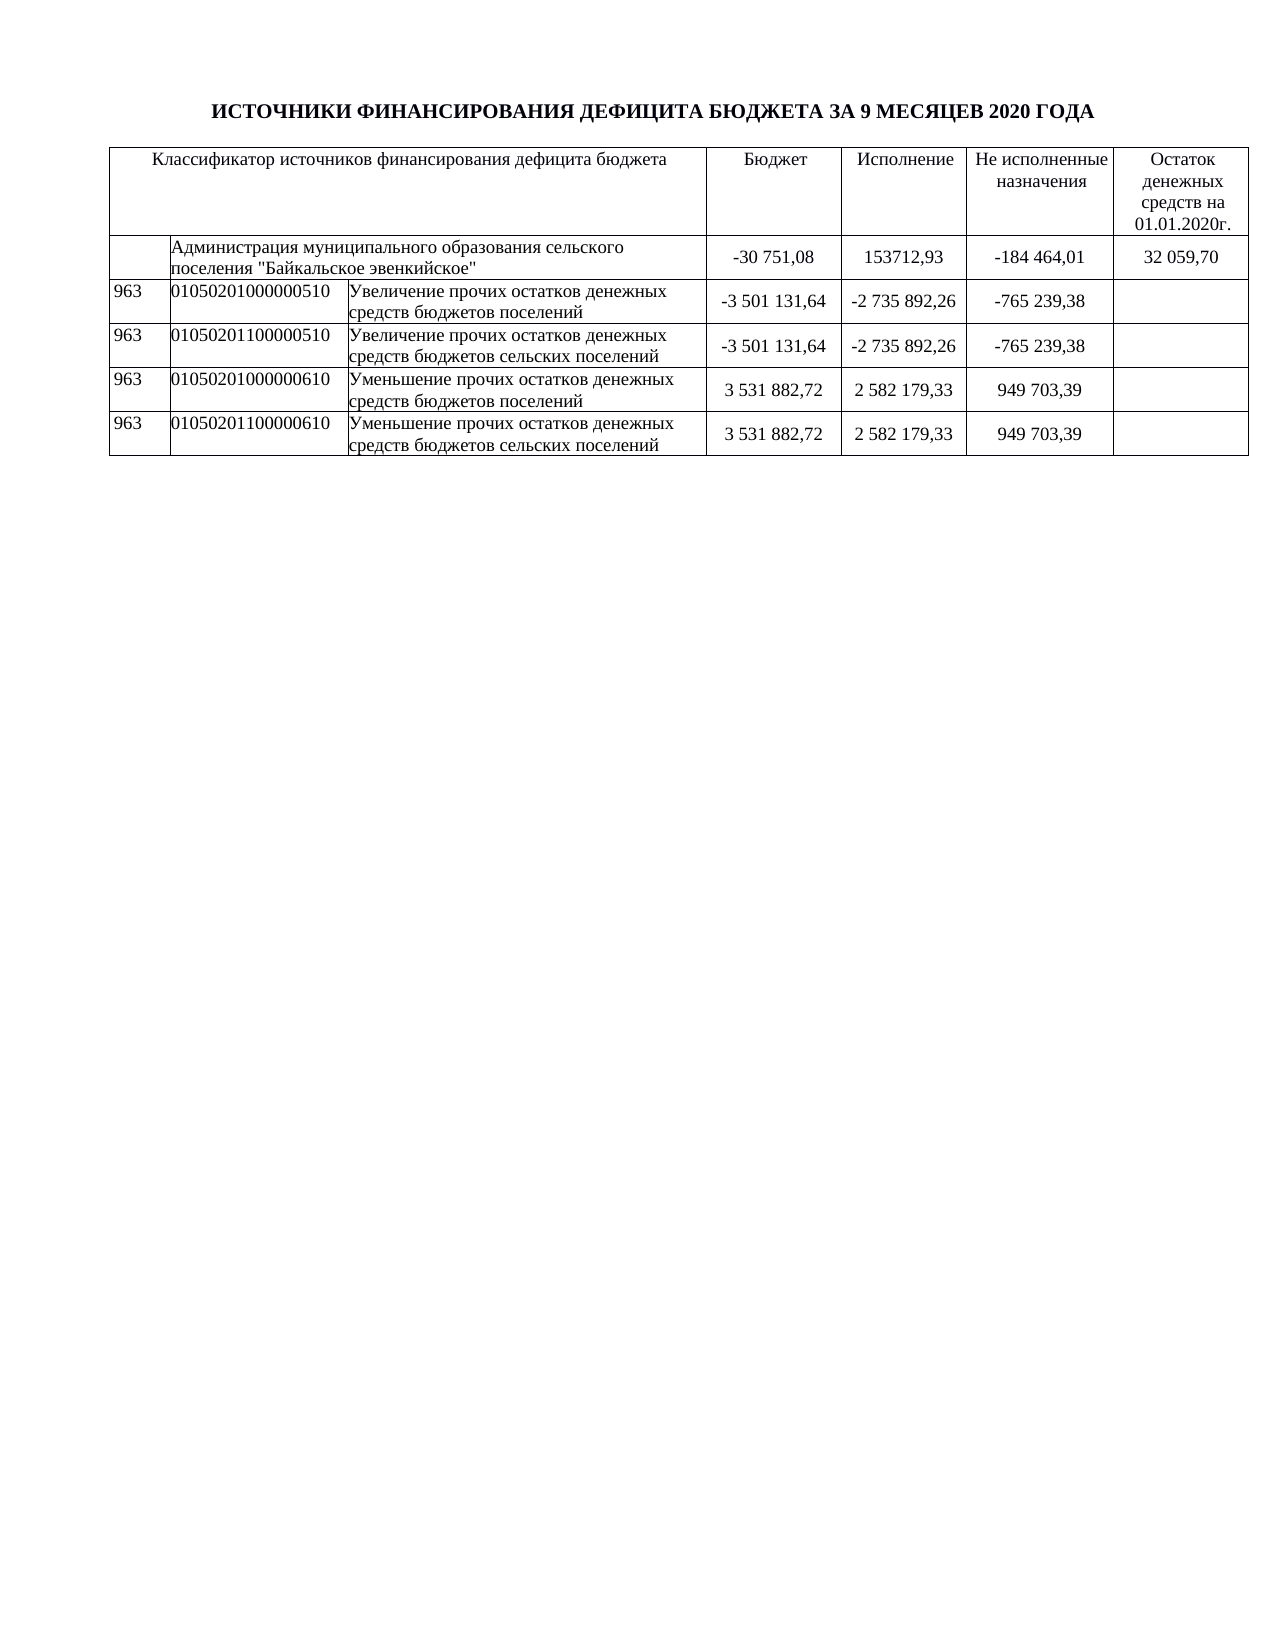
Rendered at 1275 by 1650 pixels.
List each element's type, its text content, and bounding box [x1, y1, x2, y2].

table_cell 963 [110, 280, 170, 323]
table_cell 949 703,39 [967, 412, 1113, 455]
table_cell -184 464,01 [967, 236, 1113, 279]
table_cell 153712,93 [842, 236, 966, 279]
table_cell 949 703,39 [967, 368, 1113, 411]
table_cell -765 239,38 [967, 280, 1113, 323]
table_cell Увеличение прочих остатков денежных средств бюджетов сельских поселений [349, 324, 706, 367]
text ИСТОЧНИКИ ФИНАНСИРОВАНИЯ ДЕФИЦИТА БЮДЖЕТА ЗА 9 МЕСЯЦЕВ 2020 ГОДА [124, 99, 1181, 123]
table_cell -3 501 131,64 [707, 280, 841, 323]
table_cell -2 735 892,26 [842, 280, 966, 323]
table_cell -2 735 892,26 [842, 324, 966, 367]
table_cell 3 531 882,72 [707, 368, 841, 411]
table_header Исполнение [842, 148, 966, 234]
table_cell Уменьшение прочих остатков денежных средств бюджетов сельских поселений [349, 412, 706, 455]
table_header Остаток денежных средств на 01.01.2020г. [1114, 148, 1248, 234]
table_cell 963 [110, 368, 170, 411]
table_cell [1114, 412, 1248, 455]
table_cell 01050201100000610 [171, 412, 348, 455]
table_header Не исполненные назначения [967, 148, 1113, 234]
table_cell Увеличение прочих остатков денежных средств бюджетов поселений [349, 280, 706, 323]
table_cell Уменьшение прочих остатков денежных средств бюджетов поселений [349, 368, 706, 411]
table_cell Администрация муниципального образования сельского поселения "Байкальское эвенкийское" [171, 236, 706, 279]
table_cell -30 751,08 [707, 236, 841, 279]
table_cell 01050201000000510 [171, 280, 348, 323]
table_cell 3 531 882,72 [707, 412, 841, 455]
table_cell -3 501 131,64 [707, 324, 841, 367]
table_cell 01050201100000510 [171, 324, 348, 367]
table_cell 01050201000000610 [171, 368, 348, 411]
table_cell [1114, 280, 1248, 323]
table_header Классификатор источников финансирования дефицита бюджета [110, 148, 706, 234]
table_cell [1114, 368, 1248, 411]
table_cell 32 059,70 [1114, 236, 1248, 279]
table_cell [1114, 324, 1248, 367]
table_cell [110, 236, 170, 279]
table_cell -765 239,38 [967, 324, 1113, 367]
table_cell 963 [110, 324, 170, 367]
table_cell 2 582 179,33 [842, 368, 966, 411]
table_cell 963 [110, 412, 170, 455]
table_header Бюджет [707, 148, 841, 234]
table_cell 2 582 179,33 [842, 412, 966, 455]
